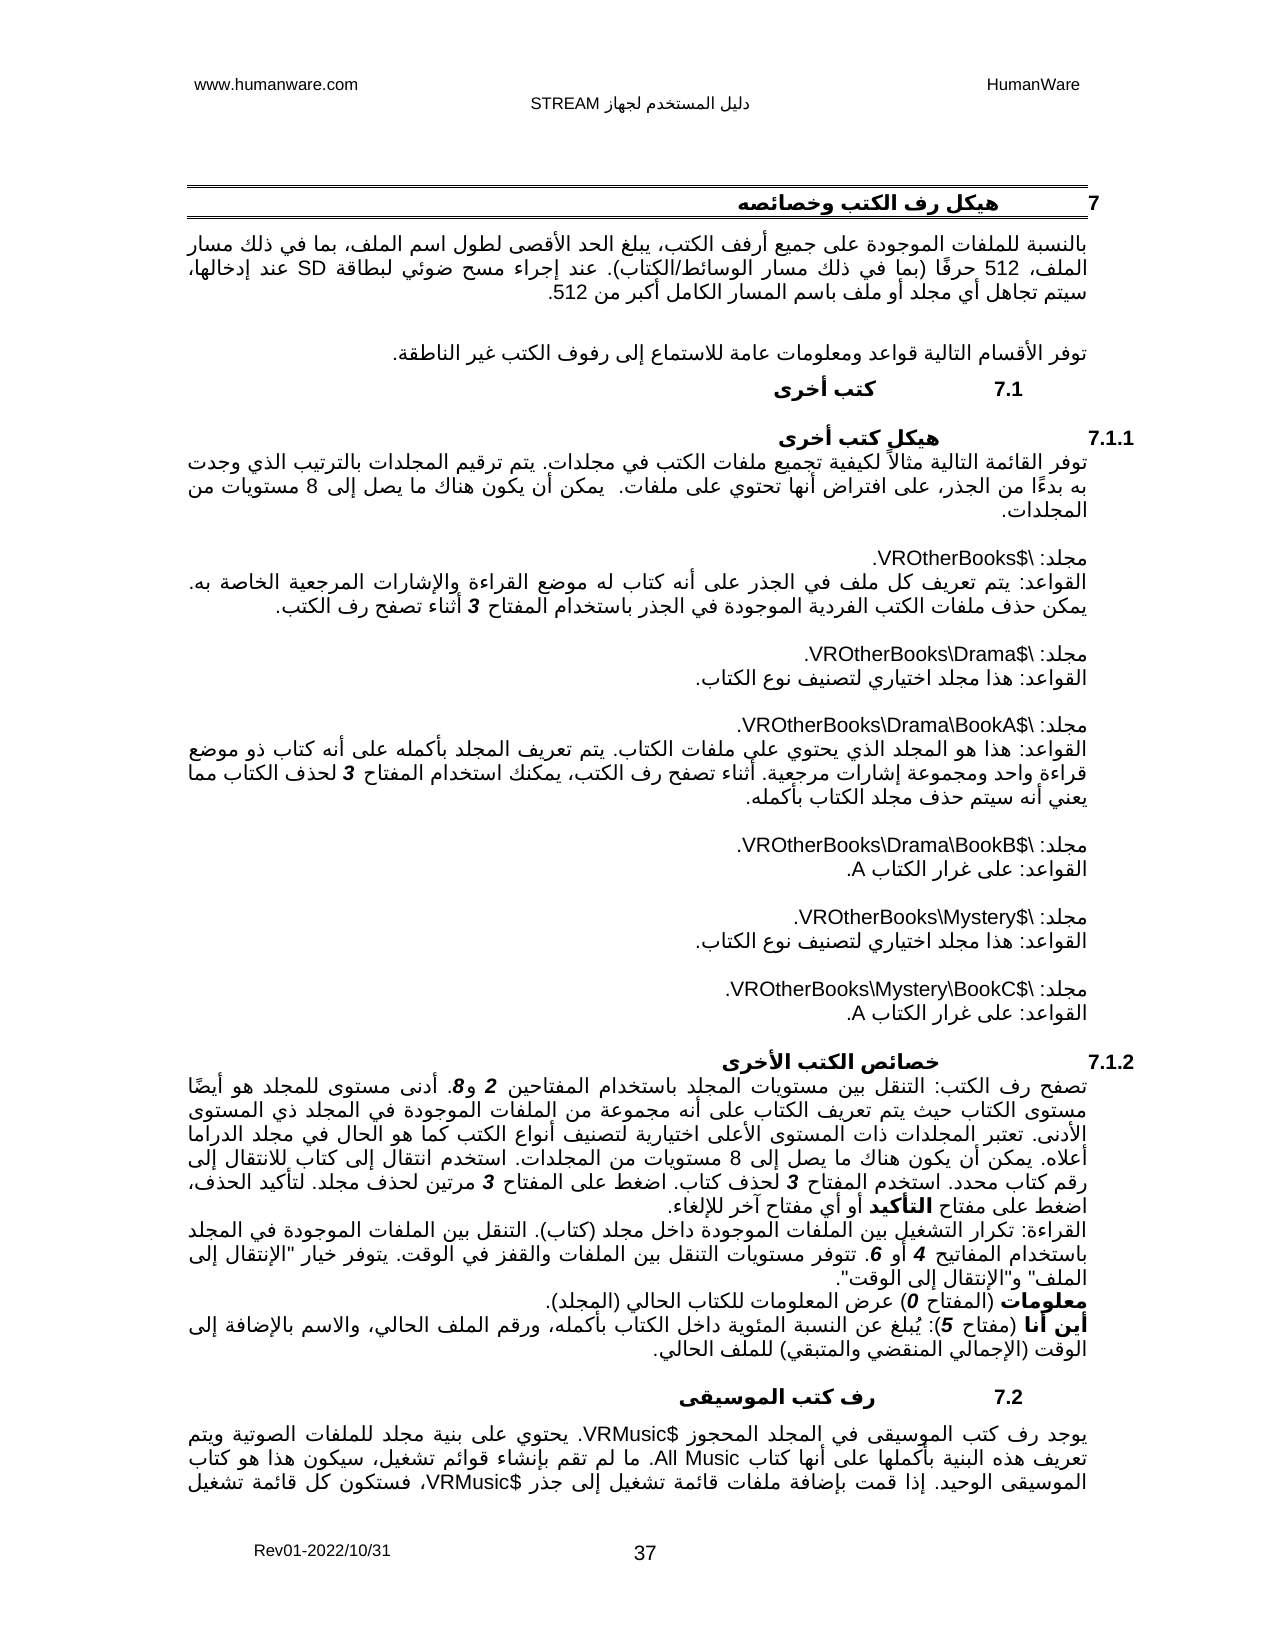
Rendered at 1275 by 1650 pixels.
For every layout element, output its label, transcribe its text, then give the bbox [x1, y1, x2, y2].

text معلومات (المفتاح 0) عرض المعلومات للكتاب الحالي (المجلد). [187, 1289, 1088, 1313]
text مجلد: \$VROtherBooks\Drama\BookB. [187, 833, 1088, 857]
subtitle خصائص الكتب الأخرى [187, 1050, 1088, 1074]
text بالنسبة للملفات الموجودة على جميع أرفف الكتب، يبلغ الحد الأقصى لطول اسم الملف، بما في ذلك مسار الملف، 512 حرفًا (بما في ذلك مسار الوسائط/الكتاب). عند إجراء مسح ضوئي لبطاقة SD عند إدخالها، سيتم تجاهل أي مجلد أو ملف باسم المسار الكامل أكبر من 512. [187, 232, 1088, 304]
text القواعد: هذا مجلد اختياري لتصنيف نوع الكتاب. [187, 665, 1088, 689]
text مجلد: \$VROtherBooks\Mystery. [187, 905, 1088, 929]
text أين أنا (مفتاح 5): يُبلغ عن النسبة المئوية داخل الكتاب بأكمله، ورقم الملف الحالي، والاسم بالإضافة إلى الوقت (الإجمالي المنقضي والمتبقي) للملف الحالي. [187, 1313, 1088, 1361]
text توفر الأقسام التالية قواعد ومعلومات عامة للاستماع إلى رفوف الكتب غير الناطقة. [187, 340, 1088, 364]
text مجلد: \$VROtherBooks\Drama\BookA. [187, 713, 1088, 737]
text تصفح رف الكتب: التنقل بين مستويات المجلد باستخدام المفتاحين 2 و8. أدنى مستوى للمجلد هو أيضًا مستوى الكتاب حيث يتم تعريف الكتاب على أنه مجموعة من الملفات الموجودة في المجلد ذي المستوى الأدنى. تعتبر المجلدات ذات المستوى الأعلى اختيارية لتصنيف أنواع الكتب كما هو الحال في مجلد الدراما أعلاه. يمكن أن يكون هناك ما يصل إلى 8 مستويات من المجلدات. استخدم انتقال إلى كتاب للانتقال إلى رقم كتاب محدد. استخدم المفتاح 3 لحذف كتاب. اضغط على المفتاح 3 مرتين لحذف مجلد. لتأكيد الحذف، اضغط على مفتاح التأكيد أو أي مفتاح آخر للإلغاء. [187, 1074, 1088, 1217]
text القواعد: على غرار الكتاب A. [187, 1001, 1088, 1025]
text مجلد: \$VROtherBooks. [187, 546, 1088, 569]
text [187, 1422, 1088, 1493]
text مجلد: \$VROtherBooks\Mystery\BookC. [187, 977, 1088, 1001]
subtitle هيكل رف الكتب وخصائصه [187, 188, 1088, 216]
text القواعد: يتم تعريف كل ملف في الجذر على أنه كتاب له موضع القراءة والإشارات المرجعية الخاصة به. يمكن حذف ملفات الكتب الفردية الموجودة في الجذر باستخدام المفتاح 3 أثناء تصفح رف الكتب. [187, 569, 1088, 617]
text القواعد: هذا هو المجلد الذي يحتوي على ملفات الكتاب. يتم تعريف المجلد بأكمله على أنه كتاب ذو موضع قراءة واحد ومجموعة إشارات مرجعية. أثناء تصفح رف الكتب، يمكنك استخدام المفتاح 3 لحذف الكتاب مما يعني أنه سيتم حذف مجلد الكتاب بأكمله. [187, 737, 1088, 809]
text توفر القائمة التالية مثالاً لكيفية تجميع ملفات الكتب في مجلدات. يتم ترقيم المجلدات بالترتيب الذي وجدت به بدءًا من الجذر، على افتراض أنها تحتوي على ملفات. يمكن أن يكون هناك ما يصل إلى 8 مستويات من المجلدات. [187, 450, 1088, 522]
subtitle رف كتب الموسيقى [187, 1385, 994, 1409]
subtitle هيكل كتب أخرى [187, 426, 1088, 450]
text مجلد: \$VROtherBooks\Drama. [187, 617, 1088, 665]
text القواعد: على غرار الكتاب A. [187, 857, 1088, 881]
text القراءة: تكرار التشغيل بين الملفات الموجودة داخل مجلد (كتاب). التنقل بين الملفات الموجودة في المجلد باستخدام المفاتيح 4 أو 6. تتوفر مستويات التنقل بين الملفات والقفز في الوقت. يتوفر خيار "الإنتقال إلى الملف" و"الإنتقال إلى الوقت". [187, 1217, 1088, 1289]
subtitle كتب أخرى [187, 377, 994, 401]
text القواعد: هذا مجلد اختياري لتصنيف نوع الكتاب. [187, 929, 1088, 953]
